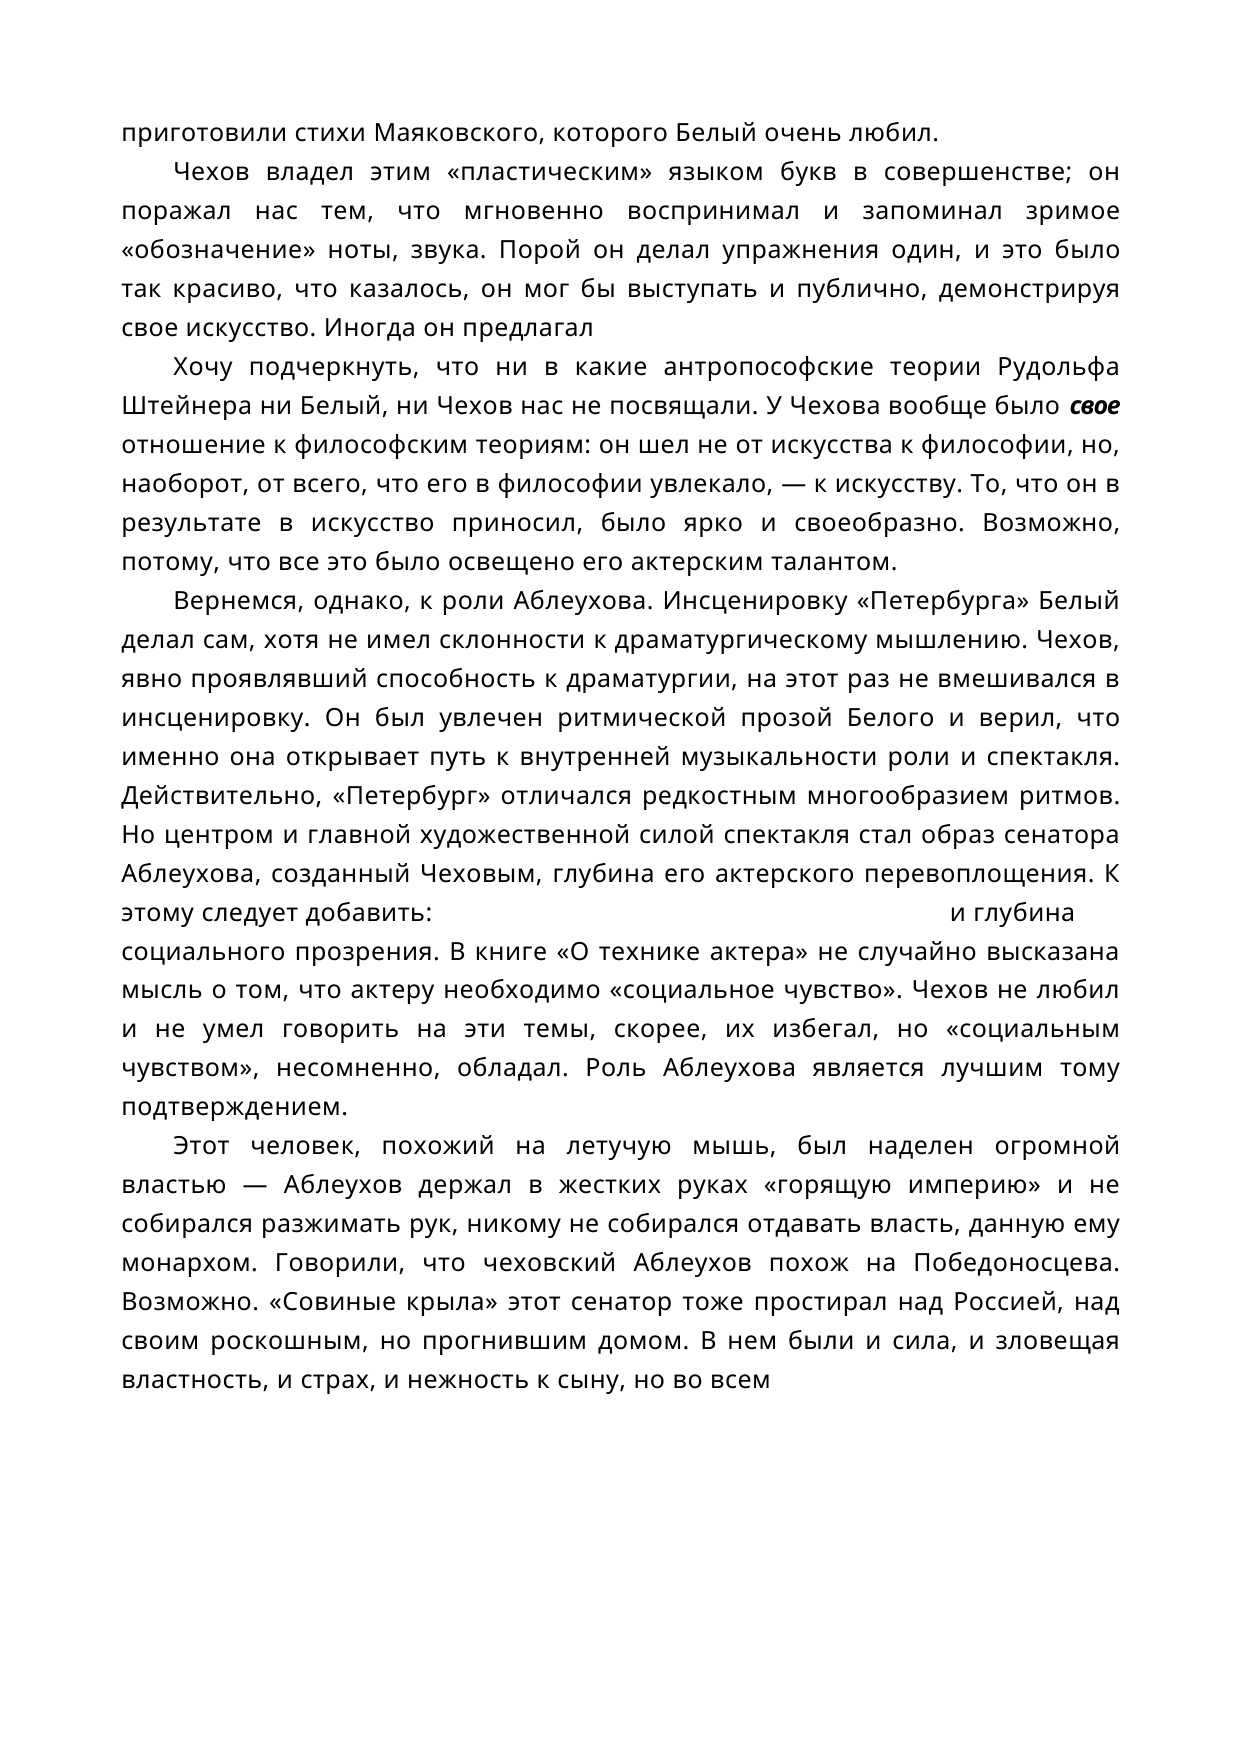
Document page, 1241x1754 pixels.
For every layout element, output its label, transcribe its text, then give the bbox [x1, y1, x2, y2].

text Хочу подчеркнуть, что ни в какие антропософские теории Рудольфа Штейнера ни Белый, ни Чехов нас не посвящали. У Чехова вообще было свое отношение к философским теориям: он шел не от искусства к философии, но, наоборот, от всего, что его в философии увлекало, — к искусству. То, что он в результате в искусство приносил, было ярко и своеобразно. Возможно, потому, что все это было освещено его актерским талантом. [121, 344, 1122, 578]
text социального прозрения. В книге «О технике актера» не случайно высказана мысль о том, что актеру необходимо «социальное чувство». Чехов не любил и не умел говорить на эти темы, скорее, их избегал, но «социальным чувством», несомненно, обладал. Роль Аблеухова является лучшим тому подтверждением. [121, 929, 1122, 1124]
text Чехов владел этим «пластическим» языком букв в совершенстве; он поражал нас тем, что мгновенно воспринимал и запоминал зримое «обозначение» ноты, звука. Порой он делал упражнения один, и это было так красиво, что казалось, он мог бы выступать и публично, демонстрируя свое искусство. Иногда он предлагал [121, 150, 1122, 344]
text приготовили стихи Маяковского, которого Белый очень любил. [121, 111, 1124, 150]
text Этот человек, похожий на летучую мышь, был наделен огромной властью — Аблеухов держал в жестких руках «горящую империю» и не собирался разжимать рук, никому не собирался отдавать власть, данную ему монархом. Говорили, что чеховский Аблеухов похож на Победоносцева. Возможно. «Совиные крыла» этот сенатор тоже простирал над Россией, над своим роскошным, но прогнившим домом. В нем были и сила, и зловещая властность, и страх, и нежность к сыну, но во всем [121, 1124, 1122, 1396]
text Вернемся, однако, к роли Аблеухова. Инсценировку «Петербурга» Белый делал сам, хотя не имел склонности к драматургическому мышлению. Чехов, явно проявлявший способность к драматургии, на этот раз не вмешивался в инсценировку. Он был увлечен ритмической прозой Белого и верил, что именно она открывает путь к внутренней музыкальности роли и спектакля. Действительно, «Петербург» отличался редкостным многообразием ритмов. Но центром и главной художественной силой спектакля стал образ сенатора Аблеухова, созданный Чеховым, глубина его актерского перевоплощения. К этому следует добавить: и глубина [121, 578, 1122, 929]
